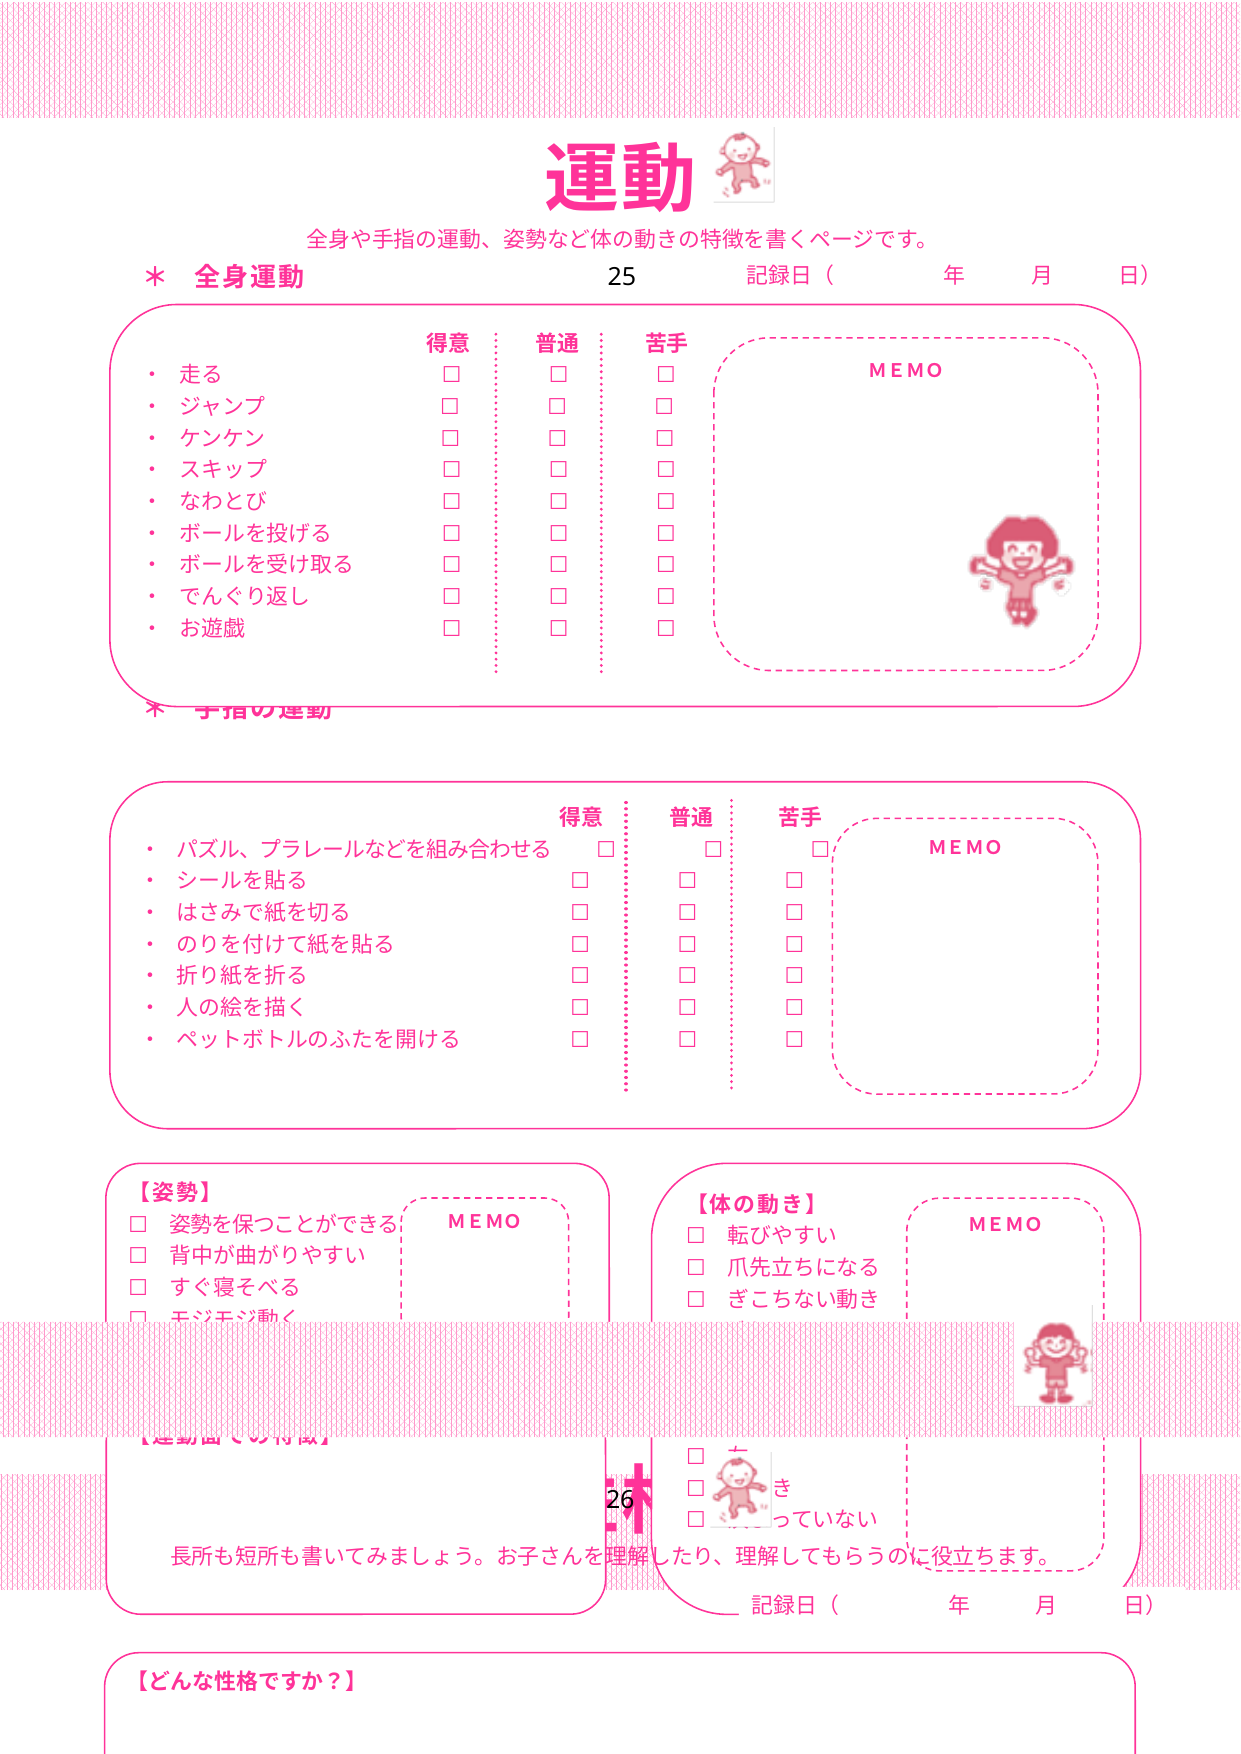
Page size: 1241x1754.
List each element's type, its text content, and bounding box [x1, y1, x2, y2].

text ＊ 全身運動 [142, 257, 1098, 294]
text ＊ 手指の運動 [142, 699, 1098, 725]
text 運動 [142, 118, 1098, 227]
picture [713, 127, 776, 204]
picture [710, 1452, 773, 1529]
picture [958, 498, 1084, 647]
picture [1013, 1305, 1095, 1409]
text 性格 [607, 1440, 651, 1549]
